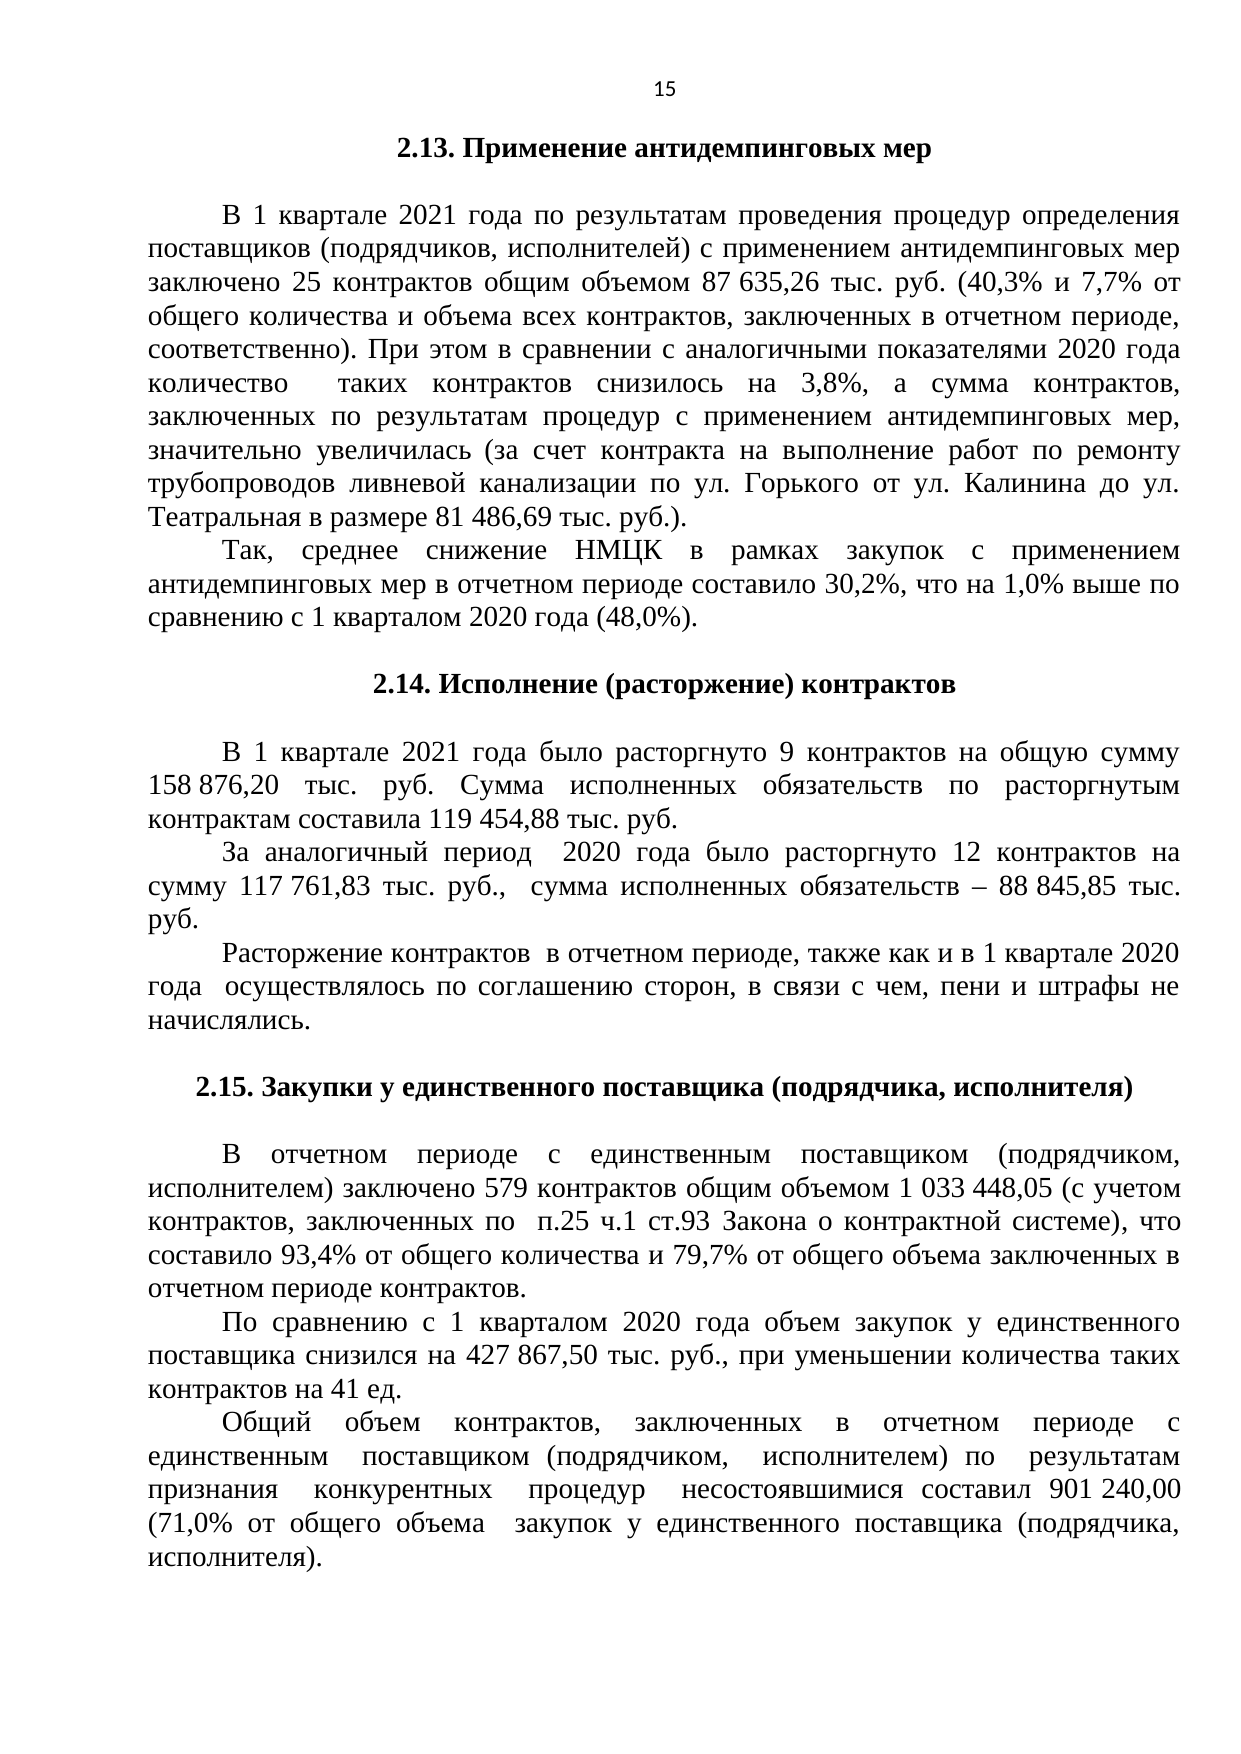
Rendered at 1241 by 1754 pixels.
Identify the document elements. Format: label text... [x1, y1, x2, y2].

text Так, среднее снижение НМЦК в рамках закупок с применением антидемпинговых мер в отчетном периоде составило 30,2%, что на 1,0% выше по сравнению с 1 кварталом 2020 года (48,0%). [148, 532, 1181, 633]
text Общий объем контрактов, заключенных в отчетном периоде с единственным поставщиком (подрядчиком, исполнителем) по результатам признания конкурентных процедур несостоявшимися составил 901 240,00 (71,0% от общего объема закупок у единственного поставщика (подрядчика, исполнителя). [148, 1404, 1181, 1572]
text По сравнению с 1 кварталом 2020 года объем закупок у единственного поставщика снизился на 427 867,50 тыс. руб., при уменьшении количества таких контрактов на 41 ед. [148, 1304, 1181, 1404]
text 2.13. Применение антидемпинговых мер [148, 130, 1181, 163]
text В 1 квартале 2021 года по результатам проведения процедур определения поставщиков (подрядчиков, исполнителей) с применением антидемпинговых мер заключено 25 контрактов общим объемом 87 635,26 тыс. руб. (40,3% и 7,7% от общего количества и объема всех контрактов, заключенных в отчетном периоде, соответственно). При этом в сравнении с аналогичными показателями 2020 года количество таких контрактов снизилось на 3,8%, а сумма контрактов, заключенных по результатам процедур с применением антидемпинговых мер, значительно увеличилась (за счет контракта на выполнение работ по ремонту трубопроводов ливневой канализации по ул. Горького от ул. Калинина до ул. Театральная в размере 81 486,69 тыс. руб.). [148, 197, 1181, 532]
text За аналогичный период 2020 года было расторгнуто 12 контрактов на сумму 117 761,83 тыс. руб., сумма исполненных обязательств – 88 845,85 тыс. руб. [148, 834, 1181, 935]
text В отчетном периоде с единственным поставщиком (подрядчиком, исполнителем) заключено 579 контрактов общим объемом 1 033 448,05 (с учетом контрактов, заключенных по п.25 ч.1 ст.93 Закона о контрактной системе), что составило 93,4% от общего количества и 79,7% от общего объема заключенных в отчетном периоде контрактов. [148, 1136, 1181, 1304]
text 2.15. Закупки у единственного поставщика (подрядчика, исполнителя) [148, 1069, 1181, 1103]
text В 1 квартале 2021 года было расторгнуто 9 контрактов на общую сумму 158 876,20 тыс. руб. Сумма исполненных обязательств по расторгнутым контрактам составила 119 454,88 тыс. руб. [148, 734, 1181, 834]
text Расторжение контрактов в отчетном периоде, также как и в 1 квартале 2020 года осуществлялось по соглашению сторон, в связи с чем, пени и штрафы не начислялись. [148, 935, 1181, 1036]
text 2.14. Исполнение (расторжение) контрактов [148, 667, 1181, 700]
